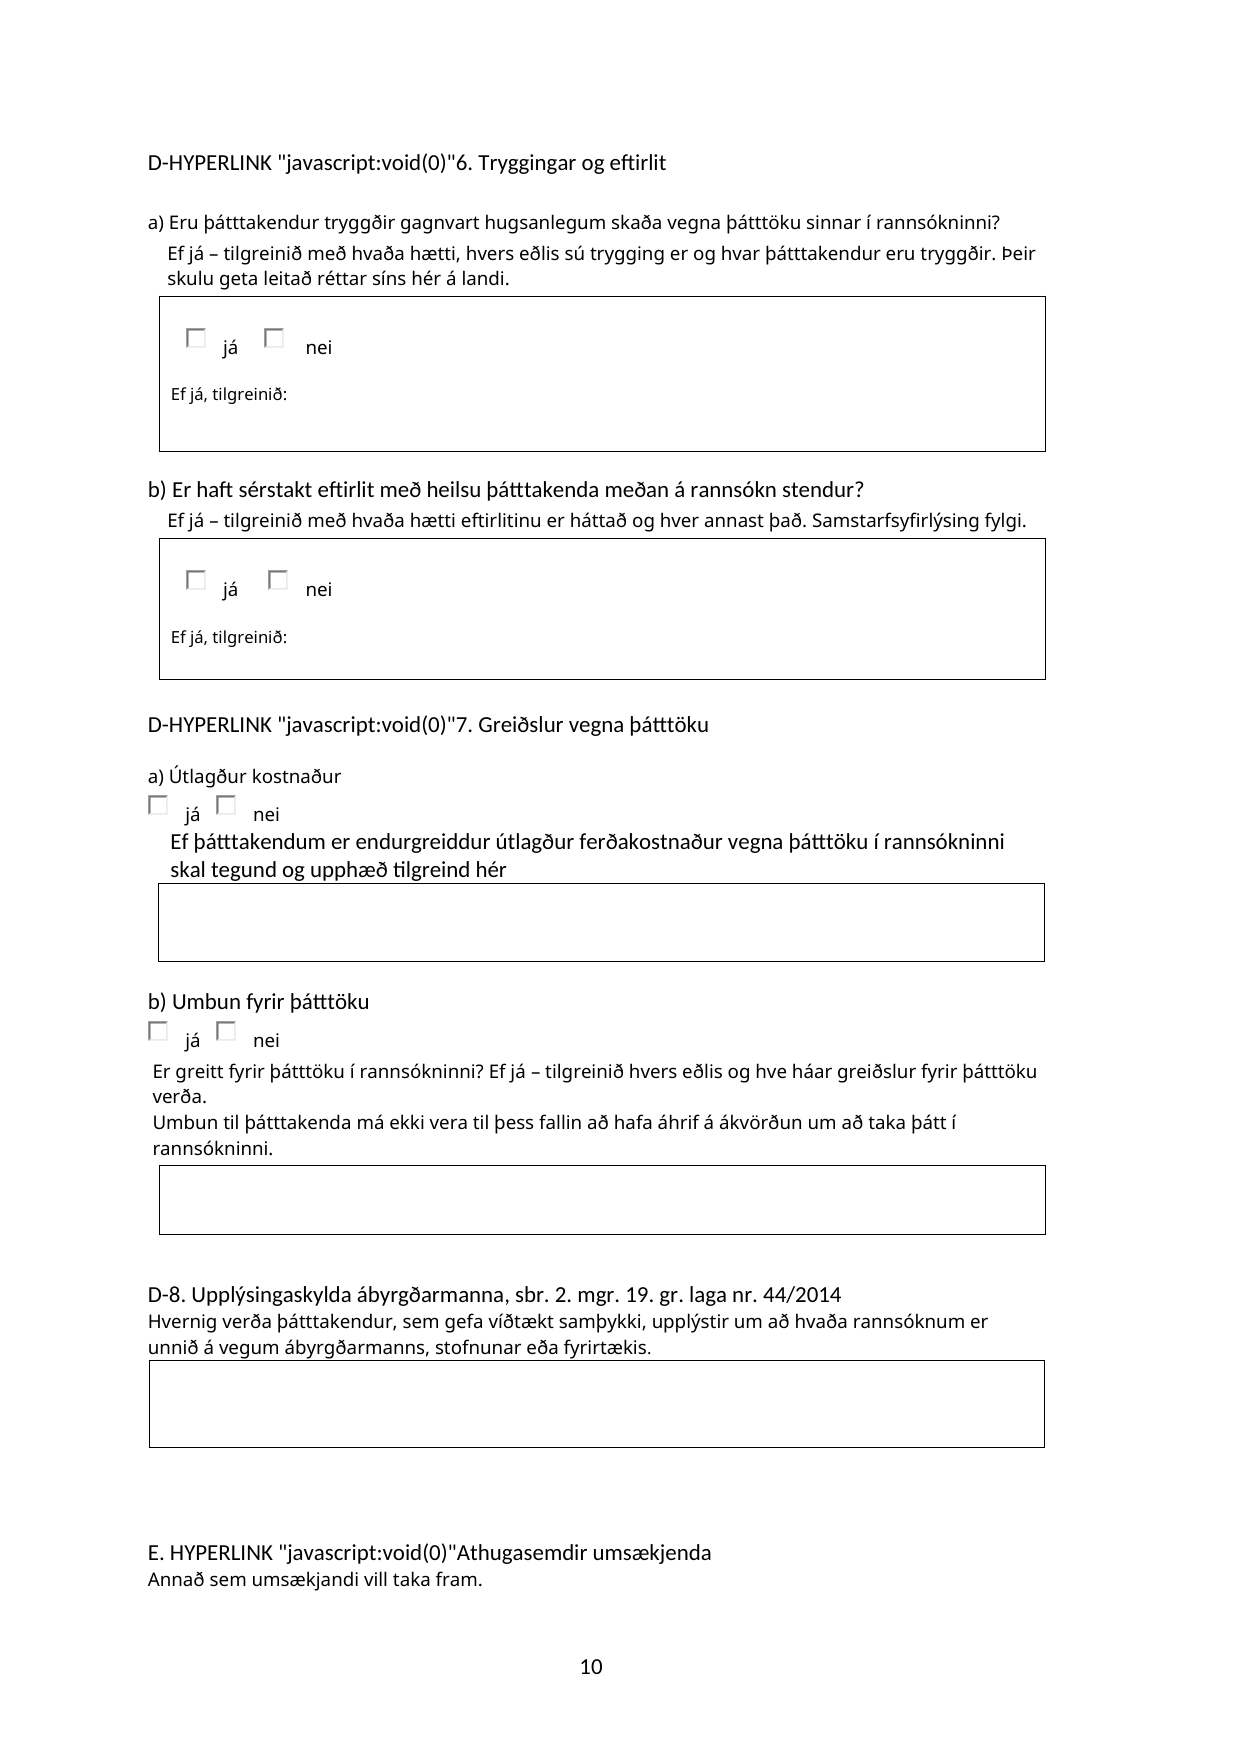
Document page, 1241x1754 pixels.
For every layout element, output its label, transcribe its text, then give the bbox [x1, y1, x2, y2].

table_header [160, 1166, 1045, 1234]
table_cell [159, 884, 1044, 961]
table_header [150, 1361, 1044, 1447]
table_header [159, 827, 1056, 883]
table_header : [160, 539, 1045, 678]
table_header : [160, 297, 1045, 451]
